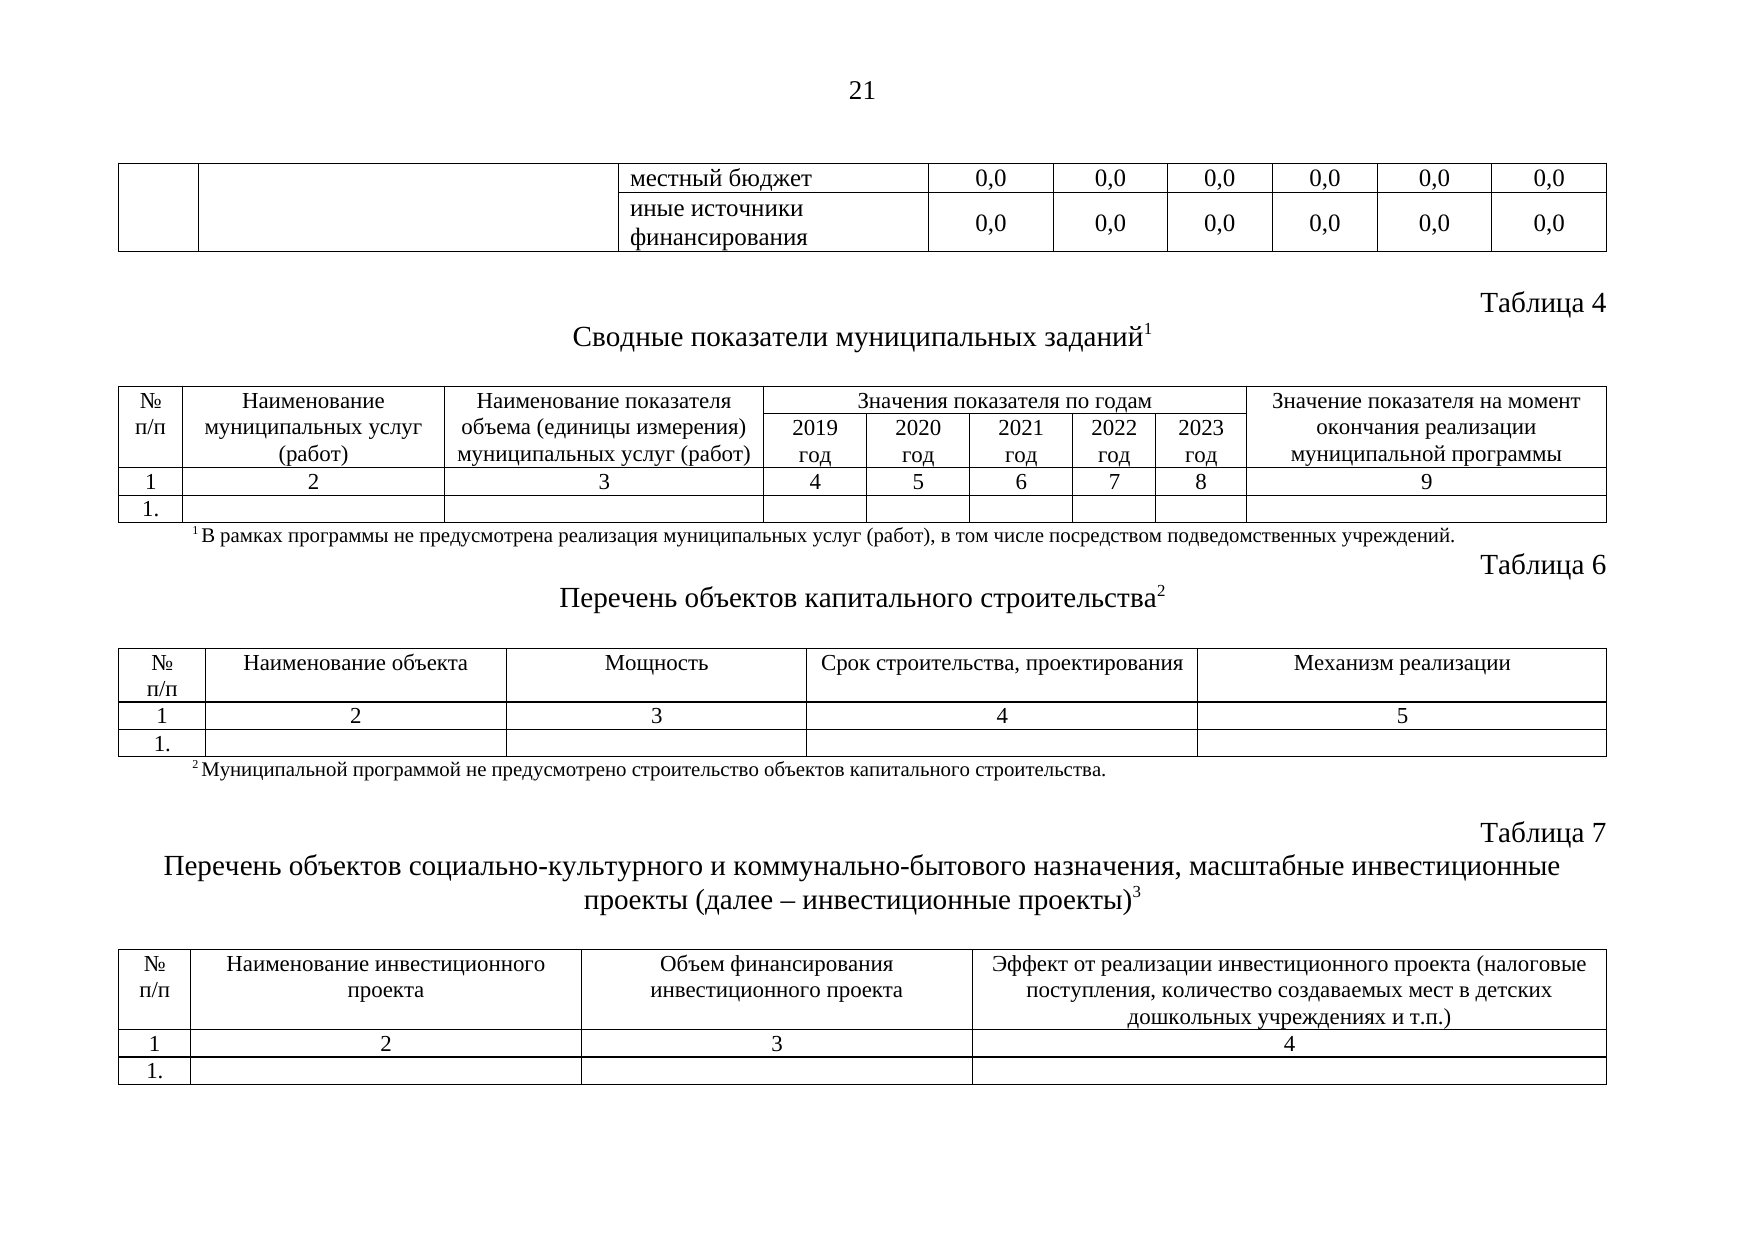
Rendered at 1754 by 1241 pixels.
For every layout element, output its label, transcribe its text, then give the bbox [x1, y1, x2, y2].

table_header Механизм реализации [1198, 649, 1606, 701]
table_header Наименование показателя объема (единицы измерения) муниципальных услуг (работ) [445, 387, 763, 467]
table_cell 8 [1156, 468, 1246, 494]
table_header Значение показателя на момент окончания реализации муниципальной программы [1247, 387, 1606, 467]
table_cell 1. [119, 730, 205, 756]
table_cell 0,0 [929, 193, 1053, 251]
table_header Наименование объекта [206, 649, 506, 701]
table_cell 2 [191, 1030, 581, 1056]
table_cell [1073, 496, 1155, 522]
table_cell [973, 1058, 1606, 1084]
table_cell [582, 1058, 972, 1084]
table_cell [1247, 496, 1606, 522]
table_cell 1 [119, 703, 205, 729]
table_cell иные источники финансирования [619, 193, 928, 251]
table_cell 2022 год [1073, 414, 1155, 467]
table_header Наименование инвестиционного проекта [191, 950, 581, 1029]
table_cell 0,0 [1378, 164, 1491, 192]
table_cell 3 [507, 703, 806, 729]
table_cell местный бюджет [619, 164, 928, 192]
table_cell 0,0 [1273, 164, 1377, 192]
table_header Эффект от реализации инвестиционного проекта (налоговые поступления, количество создаваемых мест в детских дошкольных учреждениях и т.п.) [973, 950, 1606, 1029]
table_header № п/п [119, 950, 190, 1029]
table_cell 2 [206, 703, 506, 729]
table_cell 0,0 [1378, 193, 1491, 251]
table_header № п/п [119, 649, 205, 701]
table_cell 2021 год [970, 414, 1072, 467]
table_cell 0,0 [1168, 193, 1272, 251]
table_cell 2 [183, 468, 444, 494]
table_cell [867, 496, 969, 522]
table_cell 3 [445, 468, 763, 494]
table_cell 0,0 [929, 164, 1053, 192]
table_cell 5 [867, 468, 969, 494]
table_cell 5 [1198, 703, 1606, 729]
text 1 В рамках программы не предусмотрена реализация муниципальных услуг (работ), в том числе посредством подведомственных учреждений. [118, 523, 1606, 547]
table_cell 0,0 [1054, 164, 1167, 192]
table_header № п/п [119, 387, 182, 467]
text Таблица 7 [118, 815, 1606, 848]
table_cell 6 [970, 468, 1072, 494]
table_cell 1. [119, 496, 182, 522]
table_cell [191, 1058, 581, 1084]
table_cell [764, 496, 866, 522]
table_cell [445, 496, 763, 522]
table_header Объем финансирования инвестиционного проекта [582, 950, 972, 1029]
table_cell 0,0 [1492, 164, 1606, 192]
table_cell 2019 год [764, 414, 866, 467]
table_header Значения показателя по годам [764, 387, 1246, 413]
table_cell 4 [807, 703, 1197, 729]
table_cell 1. [119, 1058, 190, 1084]
table_cell 9 [1247, 468, 1606, 494]
text Перечень объектов социально-культурного и коммунально-бытового назначения, масштабные инвестиционные проекты (далее – инвестиционные проекты)3 [118, 848, 1606, 915]
table_cell 4 [973, 1030, 1606, 1056]
table_cell 2020 год [867, 414, 969, 467]
table_cell [507, 730, 806, 756]
table_header Мощность [507, 649, 806, 701]
text Таблица 6 [118, 547, 1606, 581]
table_cell 1 [119, 1030, 190, 1056]
table_cell 4 [764, 468, 866, 494]
text Сводные показатели муниципальных заданий1 [118, 319, 1606, 352]
table_cell [1156, 496, 1246, 522]
table_cell [183, 496, 444, 522]
table_cell 1 [119, 468, 182, 494]
table_cell [970, 496, 1072, 522]
table_cell [1198, 730, 1606, 756]
table_cell 0,0 [1273, 193, 1377, 251]
text Перечень объектов капитального строительства2 [118, 581, 1606, 614]
text 2 Муниципальной программой не предусмотрено строительство объектов капитального строительства. [118, 757, 1606, 781]
table_header Срок строительства, проектирования [807, 649, 1197, 701]
table_cell 3 [582, 1030, 972, 1056]
table_header Наименование муниципальных услуг (работ) [183, 387, 444, 467]
table_cell [206, 730, 506, 756]
table_cell 0,0 [1492, 193, 1606, 251]
table_cell 0,0 [1168, 164, 1272, 192]
table_cell [807, 730, 1197, 756]
table_cell 2023 год [1156, 414, 1246, 467]
table_cell 7 [1073, 468, 1155, 494]
table_cell 0,0 [1054, 193, 1167, 251]
text Таблица 4 [118, 285, 1606, 319]
